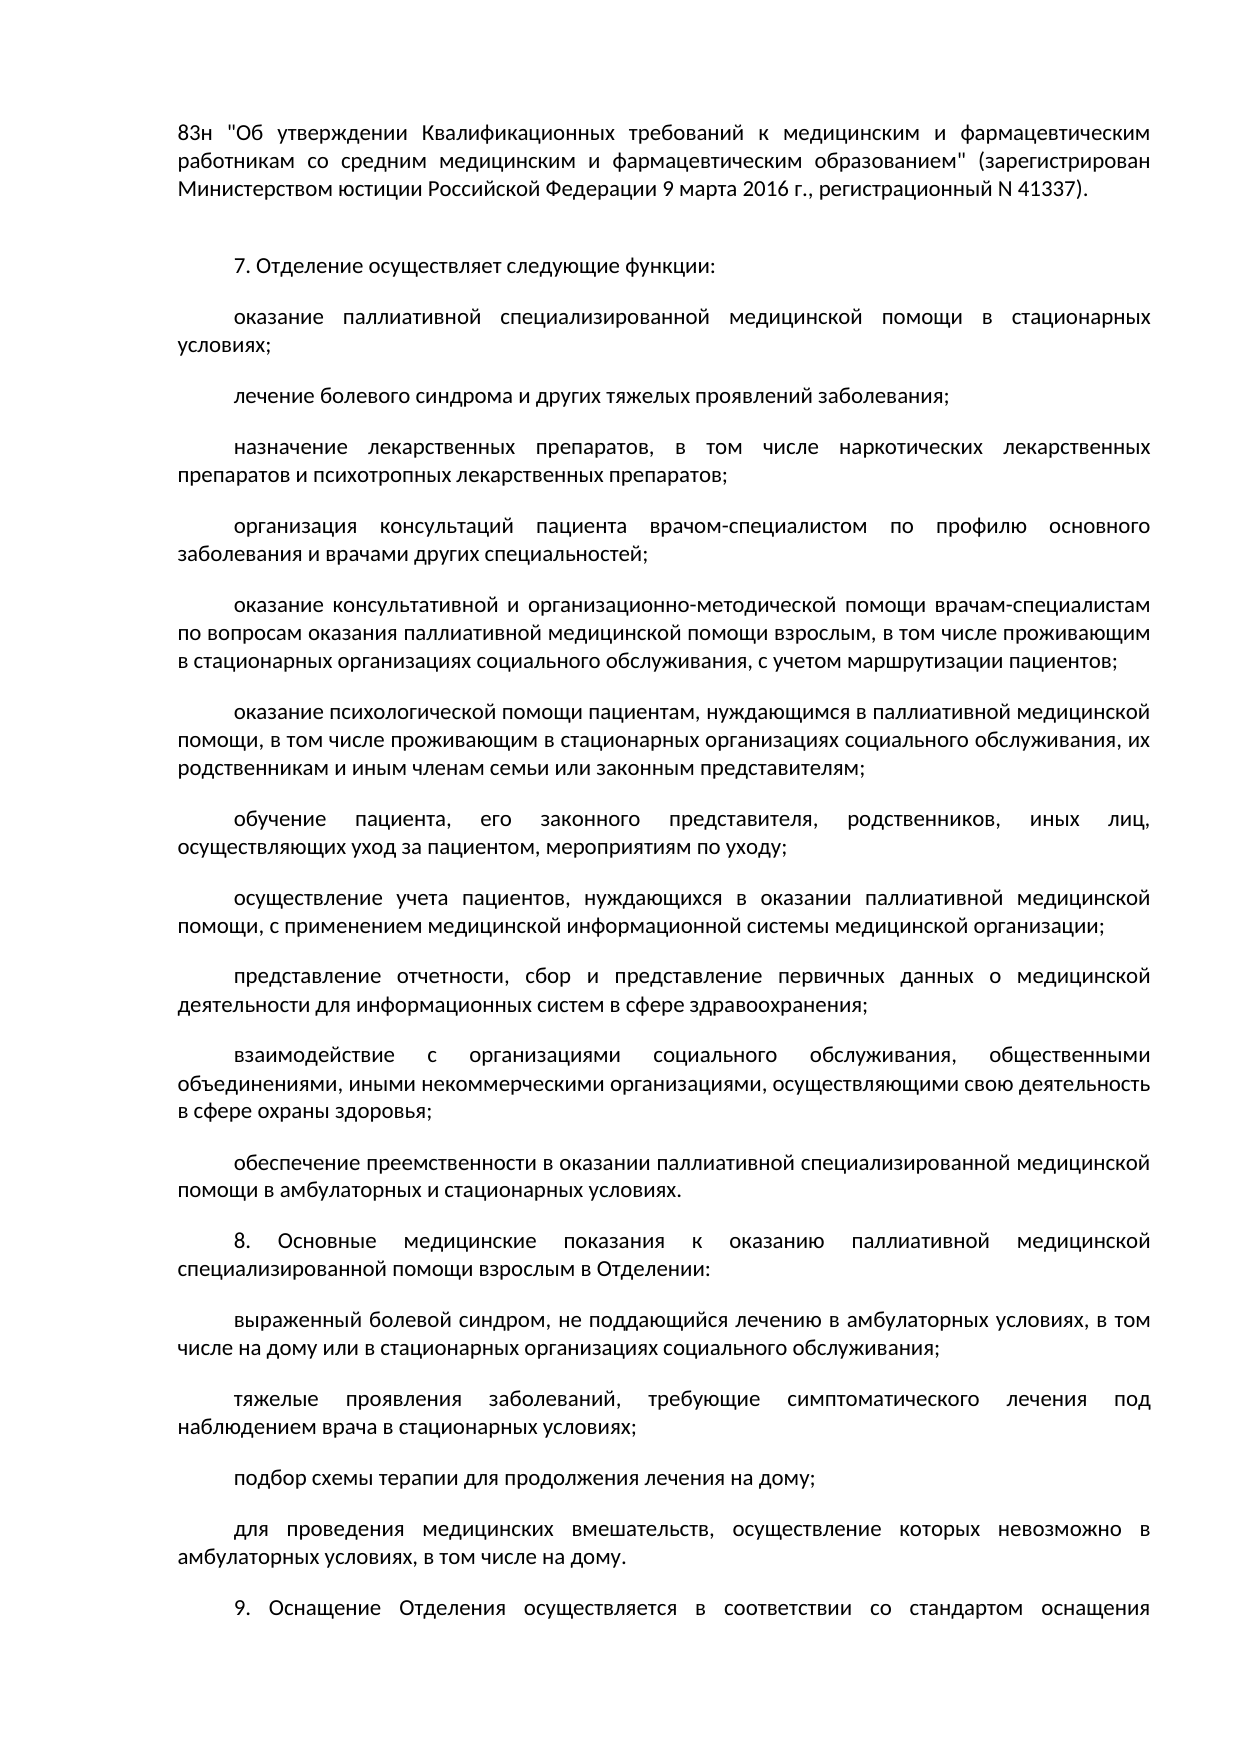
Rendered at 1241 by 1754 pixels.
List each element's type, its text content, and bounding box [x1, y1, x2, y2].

text обучение пациента, его законного представителя, родственников, иных лиц, осуществляющих уход за пациентом, мероприятиям по уходу; [177, 804, 1152, 860]
text оказание консультативной и организационно-методической помощи врачам-специалистам по вопросам оказания паллиативной медицинской помощи взрослым, в том числе проживающим в стационарных организациях социального обслуживания, с учетом маршрутизации пациентов; [177, 590, 1152, 674]
text оказание паллиативной специализированной медицинской помощи в стационарных условиях; [177, 302, 1152, 358]
text назначение лекарственных препаратов, в том числе наркотических лекарственных препаратов и психотропных лекарственных препаратов; [177, 432, 1152, 488]
text 7. Отделение осуществляет следующие функции: [177, 251, 1152, 279]
text взаимодействие с организациями социального обслуживания, общественными объединениями, иными некоммерческими организациями, осуществляющими свою деятельность в сфере охраны здоровья; [177, 1041, 1152, 1125]
text лечение болевого синдрома и других тяжелых проявлений заболевания; [177, 381, 1152, 409]
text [177, 1593, 1152, 1621]
text подбор схемы терапии для продолжения лечения на дому; [177, 1463, 1152, 1491]
text организация консультаций пациента врачом-специалистом по профилю основного заболевания и врачами других специальностей; [177, 511, 1152, 567]
text обеспечение преемственности в оказании паллиативной специализированной медицинской помощи в амбулаторных и стационарных условиях. [177, 1148, 1152, 1204]
text тяжелые проявления заболеваний, требующие симптоматического лечения под наблюдением врача в стационарных условиях; [177, 1384, 1152, 1441]
text выраженный болевой синдром, не поддающийся лечению в амбулаторных условиях, в том числе на дому или в стационарных организациях социального обслуживания; [177, 1306, 1152, 1362]
text осуществление учета пациентов, нуждающихся в оказании паллиативной медицинской помощи, с применением медицинской информационной системы медицинской организации; [177, 883, 1152, 939]
text 8. Основные медицинские показания к оказанию паллиативной медицинской специализированной помощи взрослым в Отделении: [177, 1227, 1152, 1283]
text для проведения медицинских вмешательств, осуществление которых невозможно в амбулаторных условиях, в том числе на дому. [177, 1514, 1152, 1570]
text представление отчетности, сбор и представление первичных данных о медицинской деятельности для информационных систем в сфере здравоохранения; [177, 962, 1152, 1018]
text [177, 118, 1152, 202]
text оказание психологической помощи пациентам, нуждающимся в паллиативной медицинской помощи, в том числе проживающим в стационарных организациях социального обслуживания, их родственникам и иным членам семьи или законным представителям; [177, 697, 1152, 781]
